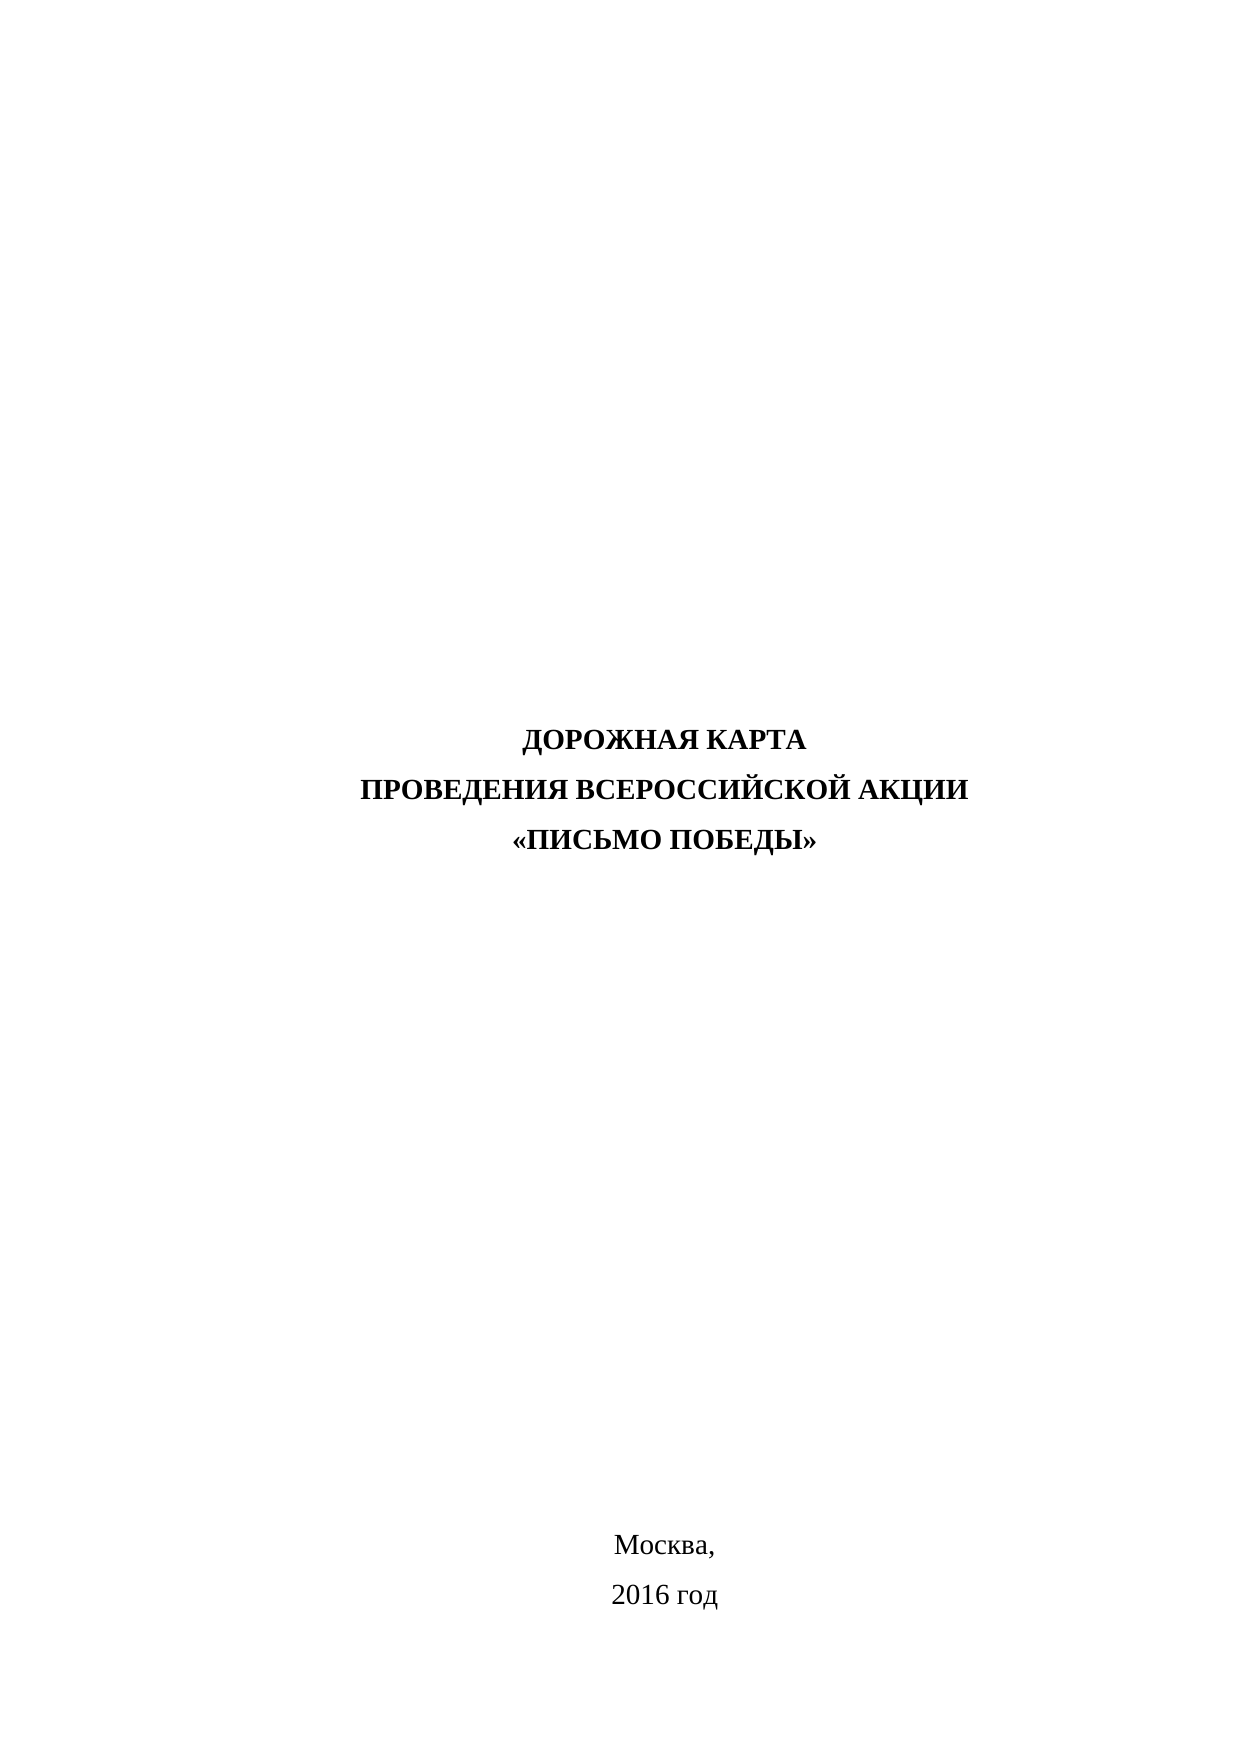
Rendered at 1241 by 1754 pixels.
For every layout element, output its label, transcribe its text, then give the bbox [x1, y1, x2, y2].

text «ПИСЬМО ПОБЕДЫ» [177, 822, 1152, 856]
text Москва, [177, 1527, 1152, 1560]
text 2016 год [177, 1577, 1152, 1611]
text ДОРОЖНАЯ КАРТА [177, 722, 1152, 755]
text ПРОВЕДЕНИЯ ВСЕРОССИЙСКОЙ АКЦИИ [177, 772, 1152, 806]
